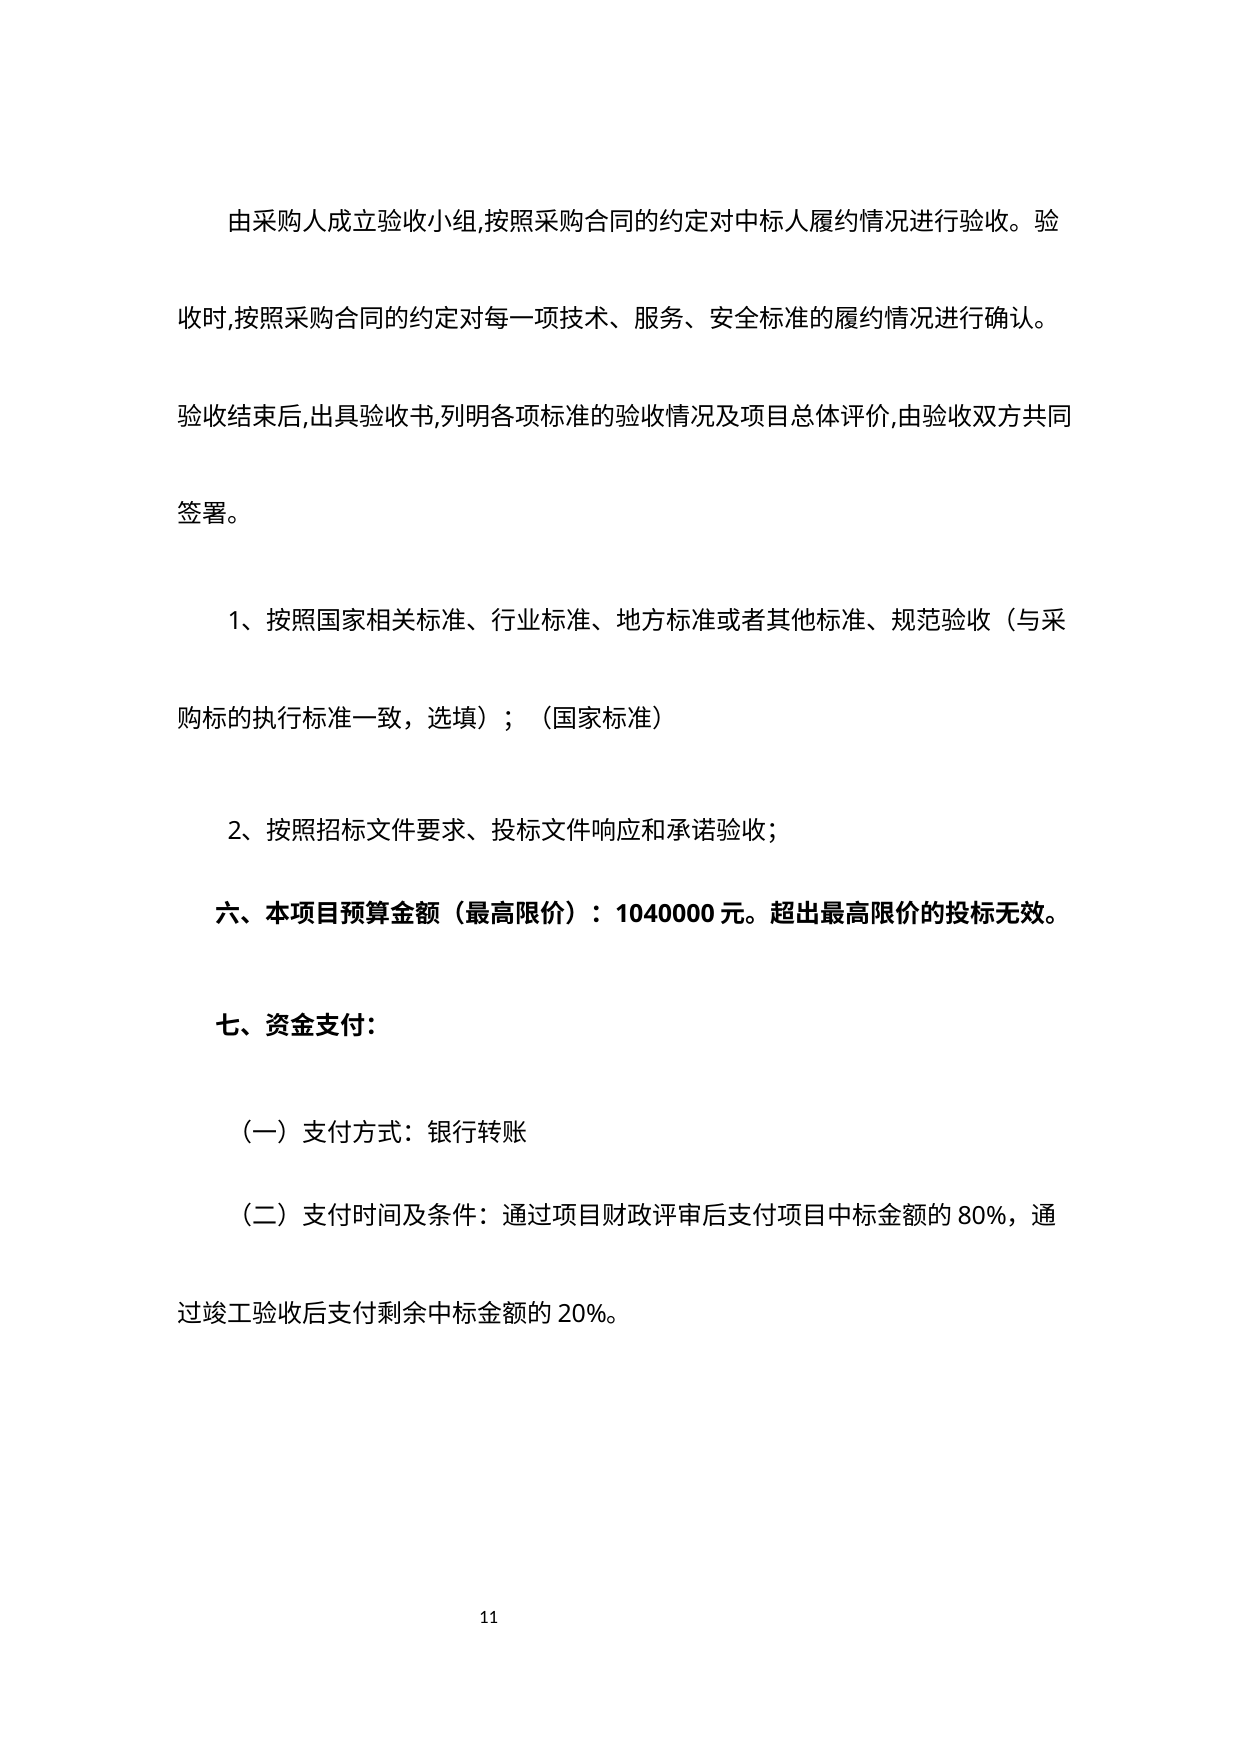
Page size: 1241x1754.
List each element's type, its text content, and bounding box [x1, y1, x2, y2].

text 1、按照国家相关标准、行业标准、地方标准或者其他标准、规范验收（与采购标的执行标准一致，选填）；（国家标准） [177, 586, 1081, 749]
text 六、本项目预算金额（最高限价）：1040000元。超出最高限价的投标无效。 [177, 879, 1081, 944]
text 由采购人成立验收小组,按照采购合同的约定对中标人履约情况进行验收。验收时,按照采购合同的约定对每一项技术、服务、安全标准的履约情况进行确认。验收结束后,出具验收书,列明各项标准的验收情况及项目总体评价,由验收双方共同签署。 [177, 187, 1081, 544]
text （一）支付方式：银行转账 [177, 1098, 1081, 1163]
text 2、按照招标文件要求、投标文件响应和承诺验收； [177, 796, 1081, 861]
text （二）支付时间及条件：通过项目财政评审后支付项目中标金额的80%，通过竣工验收后支付剩余中标金额的20%。 [177, 1181, 1081, 1344]
text 七、资金支付： [177, 991, 1081, 1056]
